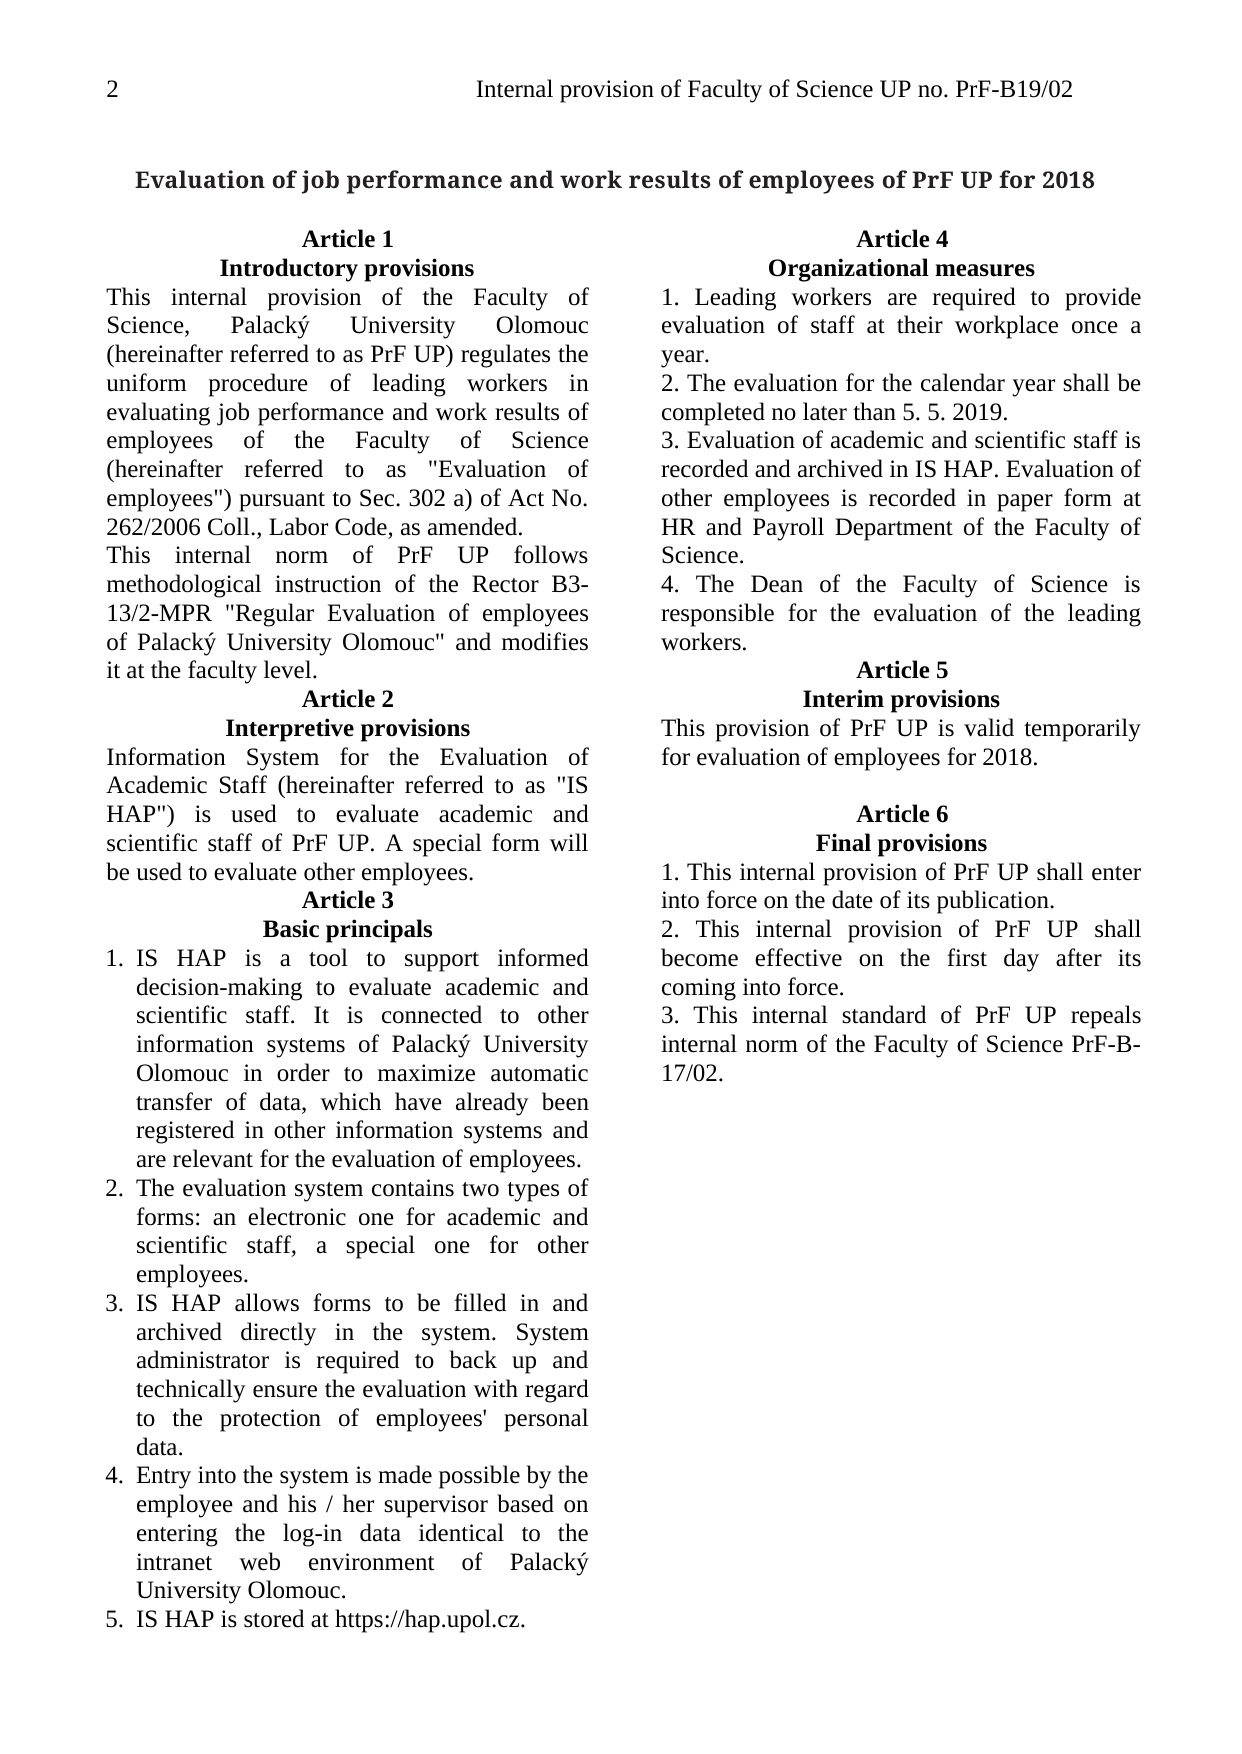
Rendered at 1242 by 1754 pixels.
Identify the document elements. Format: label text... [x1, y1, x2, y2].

list Entry into the system is made possible by the employee and his / her supervisor based on entering the log-in data identical to the intranet web environment of Palacký University Olomouc. [105, 1460, 589, 1604]
text 1. This internal provision of PrF UP shall enter into force on the date of its publication. [661, 857, 1142, 914]
text 4. The Dean of the Faculty of Science is responsible for the evaluation of the leading workers. [661, 569, 1142, 655]
text Introductory provisions [106, 253, 587, 282]
text 2. This internal provision of PrF UP shall become effective on the first day after its coming into force. [661, 914, 1142, 1000]
text Interpretive provisions [106, 713, 589, 742]
text Organizational measures [661, 253, 1142, 282]
text This provision of PrF UP is valid temporarily for evaluation of employees for 2018. [661, 713, 1142, 770]
text 1. Leading workers are required to provide evaluation of staff at their workplace once a year. [661, 282, 1142, 368]
list IS HAP is stored at https://hap.upol.cz. [105, 1604, 589, 1633]
text Basic principals [106, 914, 589, 943]
text 3. This internal standard of PrF UP repeals internal norm of the Faculty of Science PrF-B-17/02. [661, 1000, 1142, 1087]
text This internal provision of the Faculty of Science, Palacký University Olomouc (hereinafter referred to as PrF UP) regulates the uniform procedure of leading workers in evaluating job performance and work results of employees of the Faculty of Science (hereinafter referred to as "Evaluation of employees") pursuant to Sec. 302 a) of Act No. 262/2006 Coll., Labor Code, as amended. [106, 282, 589, 540]
text 2. The evaluation for the calendar year shall be completed no later than 5. 5. 2019. [661, 368, 1142, 425]
text This internal norm of PrF UP follows methodological instruction of the Rector B3-13/2-MPR "Regular Evaluation of employees of Palacký University Olomouc" and modifies it at the faculty level. [106, 540, 589, 684]
text Article 5 [661, 655, 1144, 684]
list IS HAP allows forms to be filled in and archived directly in the system. System administrator is required to back up and technically ensure the evaluation with regard to the protection of employees' personal data. [105, 1288, 589, 1460]
text Evaluation of job performance and work results of employees of PrF UP for 2018 [121, 164, 1110, 195]
text Article 1 [106, 224, 589, 253]
text Article 2 [106, 684, 589, 713]
text Final provisions [661, 828, 1142, 857]
list IS HAP is a tool to support informed decision-making to evaluate academic and scientific staff. It is connected to other information systems of Palacký University Olomouc in order to maximize automatic transfer of data, which have already been registered in other information systems and are relevant for the evaluation of employees. [105, 943, 589, 1173]
text 3. Evaluation of academic and scientific staff is recorded and archived in IS HAP. Evaluation of other employees is recorded in paper form at HR and Payroll Department of the Faculty of Science. [661, 425, 1142, 569]
list The evaluation system contains two types of forms: an electronic one for academic and scientific staff, a special one for other employees. [105, 1173, 589, 1288]
text Article 3 [106, 885, 589, 914]
text Article 4 [661, 224, 1144, 253]
text Information System for the Evaluation of Academic Staff (hereinafter referred to as "IS HAP") is used to evaluate academic and scientific staff of PrF UP. A special form will be used to evaluate other employees. [106, 742, 589, 885]
text Interim provisions [661, 684, 1142, 713]
text Article 6 [661, 799, 1144, 828]
